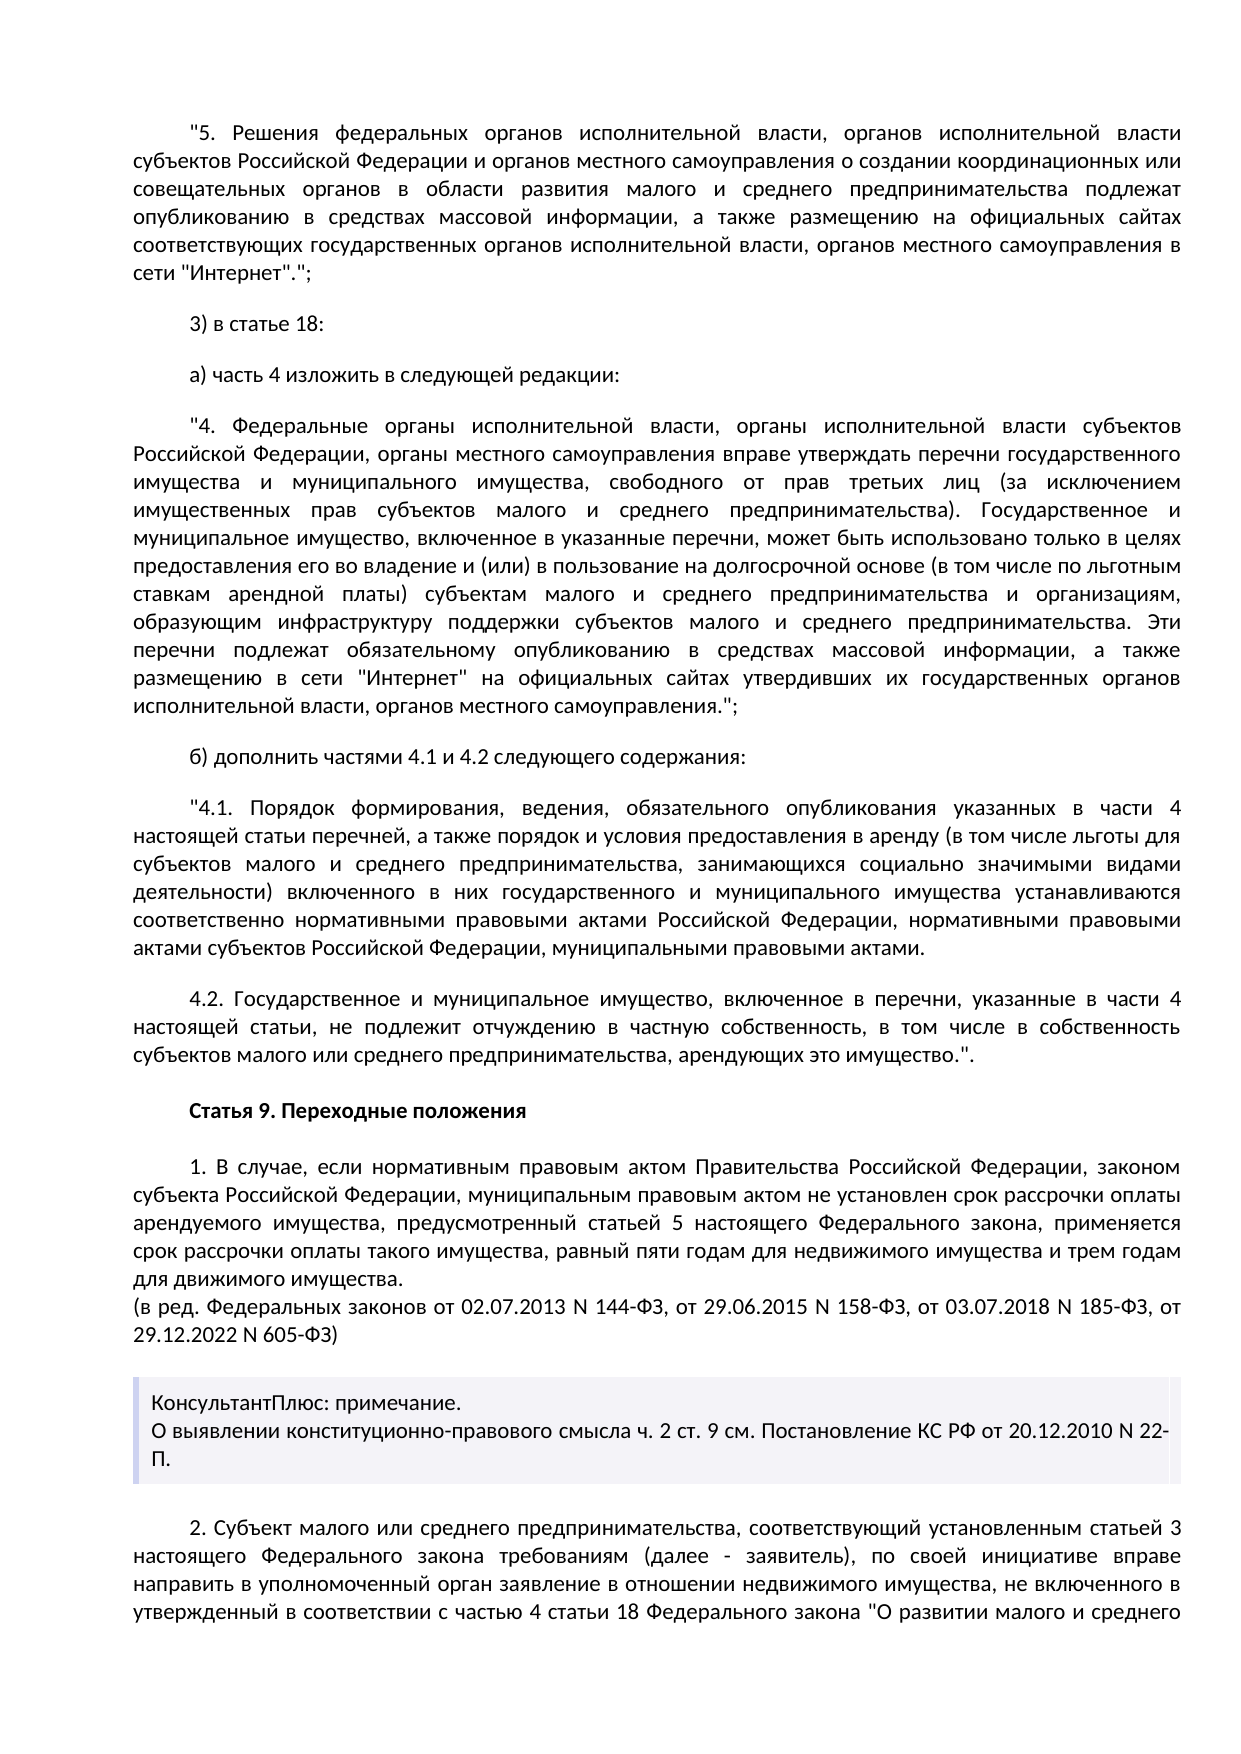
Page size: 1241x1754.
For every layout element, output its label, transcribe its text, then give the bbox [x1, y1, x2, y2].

text (в ред. Федеральных законов от 02.07.2013 N 144-ФЗ, от 29.06.2015 N 158-ФЗ, от 03.07.2018 N 185-ФЗ, от 29.12.2022 N 605-ФЗ) [133, 1292, 1181, 1348]
table_header [133, 1377, 139, 1484]
text 3) в статье 18: [133, 309, 1181, 337]
text 1. В случае, если нормативным правовым актом Правительства Российской Федерации, законом субъекта Российской Федерации, муниципальным правовым актом не установлен срок рассрочки оплаты арендуемого имущества, предусмотренный статьей 5 настоящего Федерального закона, применяется срок рассрочки оплаты такого имущества, равный пяти годам для недвижимого имущества и трем годам для движимого имущества. [133, 1152, 1181, 1292]
text б) дополнить частями 4.1 и 4.2 следующего содержания: [133, 742, 1181, 770]
table_header КонсультантПлюс: примечание. О выявлении конституционно-правового смысла ч. 2 ст. 9 см. Постановление КС РФ от 20.12.2010 N 22-П. [151, 1377, 1169, 1484]
table_header [139, 1377, 151, 1484]
text "4. Федеральные органы исполнительной власти, органы исполнительной власти субъектов Российской Федерации, органы местного самоуправления вправе утверждать перечни государственного имущества и муниципального имущества, свободного от прав третьих лиц (за исключением имущественных прав субъектов малого и среднего предпринимательства). Государственное и муниципальное имущество, включенное в указанные перечни, может быть использовано только в целях предоставления его во владение и (или) в пользование на долгосрочной основе (в том числе по льготным ставкам арендной платы) субъектам малого и среднего предпринимательства и организациям, образующим инфраструктуру поддержки субъектов малого и среднего предпринимательства. Эти перечни подлежат обязательному опубликованию в средствах массовой информации, а также размещению в сети "Интернет" на официальных сайтах утвердивших их государственных органов исполнительной власти, органов местного самоуправления."; [133, 411, 1181, 719]
table_header [1170, 1377, 1181, 1484]
title Статья 9. Переходные положения [133, 1096, 1181, 1124]
text 4.2. Государственное и муниципальное имущество, включенное в перечни, указанные в части 4 настоящей статьи, не подлежит отчуждению в частную собственность, в том числе в собственность субъектов малого или среднего предпринимательства, арендующих это имущество.". [133, 984, 1181, 1068]
text "5. Решения федеральных органов исполнительной власти, органов исполнительной власти субъектов Российской Федерации и органов местного самоуправления о создании координационных или совещательных органов в области развития малого и среднего предпринимательства подлежат опубликованию в средствах массовой информации, а также размещению на официальных сайтах соответствующих государственных органов исполнительной власти, органов местного самоуправления в сети "Интернет"."; [133, 118, 1181, 286]
text а) часть 4 изложить в следующей редакции: [133, 360, 1181, 388]
text "4.1. Порядок формирования, ведения, обязательного опубликования указанных в части 4 настоящей статьи перечней, а также порядок и условия предоставления в аренду (в том числе льготы для субъектов малого и среднего предпринимательства, занимающихся социально значимыми видами деятельности) включенного в них государственного и муниципального имущества устанавливаются соответственно нормативными правовыми актами Российской Федерации, нормативными правовыми актами субъектов Российской Федерации, муниципальными правовыми актами. [133, 793, 1181, 961]
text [133, 1513, 1181, 1625]
